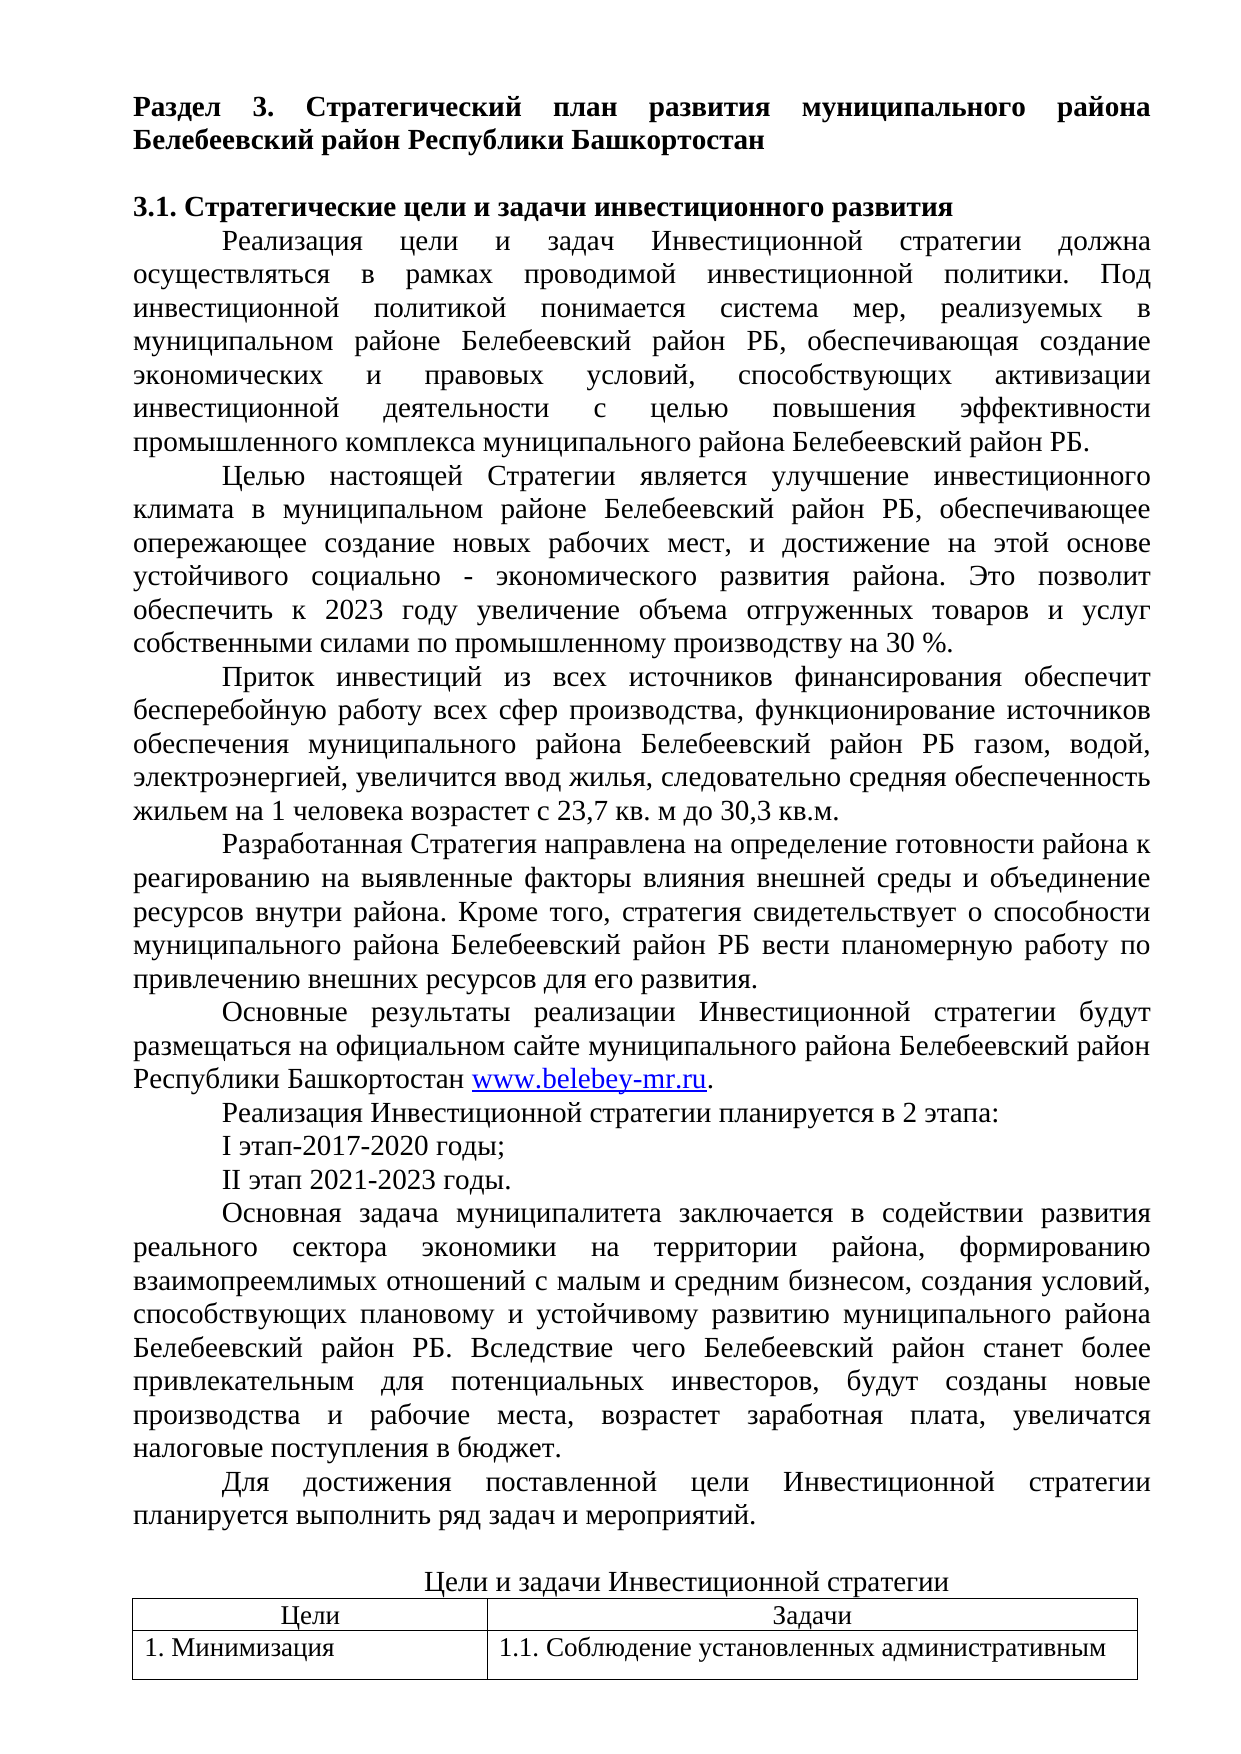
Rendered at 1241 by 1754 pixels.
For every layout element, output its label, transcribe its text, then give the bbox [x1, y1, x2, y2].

text II этап 2021-2023 годы. [133, 1162, 1152, 1196]
text Для достижения поставленной цели Инвестиционной стратегии планируется выполнить ряд задач и мероприятий. [133, 1464, 1152, 1531]
text Основные результаты реализации Инвестиционной стратегии будут размещаться на официальном сайте муниципального района Белебеевский район Республики Башкортостан www.belebey-mr.ru. [133, 994, 1152, 1095]
table_header Цели [133, 1599, 487, 1630]
text Цели и задачи Инвестиционной стратегии [133, 1564, 1152, 1598]
text Разработанная Стратегия направлена на определение готовности района к реагированию на выявленные факторы влияния внешней среды и объединение ресурсов внутри района. Кроме того, стратегия свидетельствует о способности муниципального района Белебеевский район РБ вести планомерную работу по привлечению внешних ресурсов для его развития. [133, 827, 1152, 994]
text Реализация цели и задач Инвестиционной стратегии должна осуществляться в рамках проводимой инвестиционной политики. Под инвестиционной политикой понимается система мер, реализуемых в муниципальном районе Белебеевский район РБ, обеспечивающая создание экономических и правовых условий, способствующих активизации инвестиционной деятельности с целью повышения эффективности промышленного комплекса муниципального района Белебеевский район РБ. [133, 223, 1152, 458]
text Реализация Инвестиционной стратегии планируется в 2 этапа: [133, 1095, 1152, 1128]
text Приток инвестиций из всех источников финансирования обеспечит бесперебойную работу всех сфер производства, функционирование источников обеспечения муниципального района Белебеевский район РБ газом, водой, электроэнергией, увеличится ввод жилья, следовательно средняя обеспеченность жильем на 1 человека возрастет с 23,7 кв. м до 30,3 кв.м. [133, 659, 1152, 827]
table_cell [133, 1631, 487, 1679]
text 3.1. Стратегические цели и задачи инвестиционного развития [133, 189, 1152, 223]
table_header Задачи [488, 1599, 1137, 1630]
text Основная задача муниципалитета заключается в содействии развития реального сектора экономики на территории района, формированию взаимопреемлимых отношений с малым и средним бизнесом, создания условий, способствующих плановому и устойчивому развитию муниципального района Белебеевский район РБ. Вследствие чего Белебеевский район станет более привлекательным для потенциальных инвесторов, будут созданы новые производства и рабочие места, возрастет заработная плата, увеличатся налоговые поступления в бюджет. [133, 1196, 1152, 1464]
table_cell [488, 1631, 1137, 1679]
text Целью настоящей Стратегии является улучшение инвестиционного климата в муниципальном районе Белебеевский район РБ, обеспечивающее опережающее создание новых рабочих мест, и достижение на этой основе устойчивого социально - экономического развития района. Это позволит обеспечить к 2023 году увеличение объема отгруженных товаров и услуг собственными силами по промышленному производству на 30 %. [133, 458, 1152, 659]
text I этап-2017-2020 годы; [133, 1128, 1152, 1162]
text Раздел 3. Стратегический план развития муниципального района Белебеевский район Республики Башкортостан [133, 89, 1152, 156]
